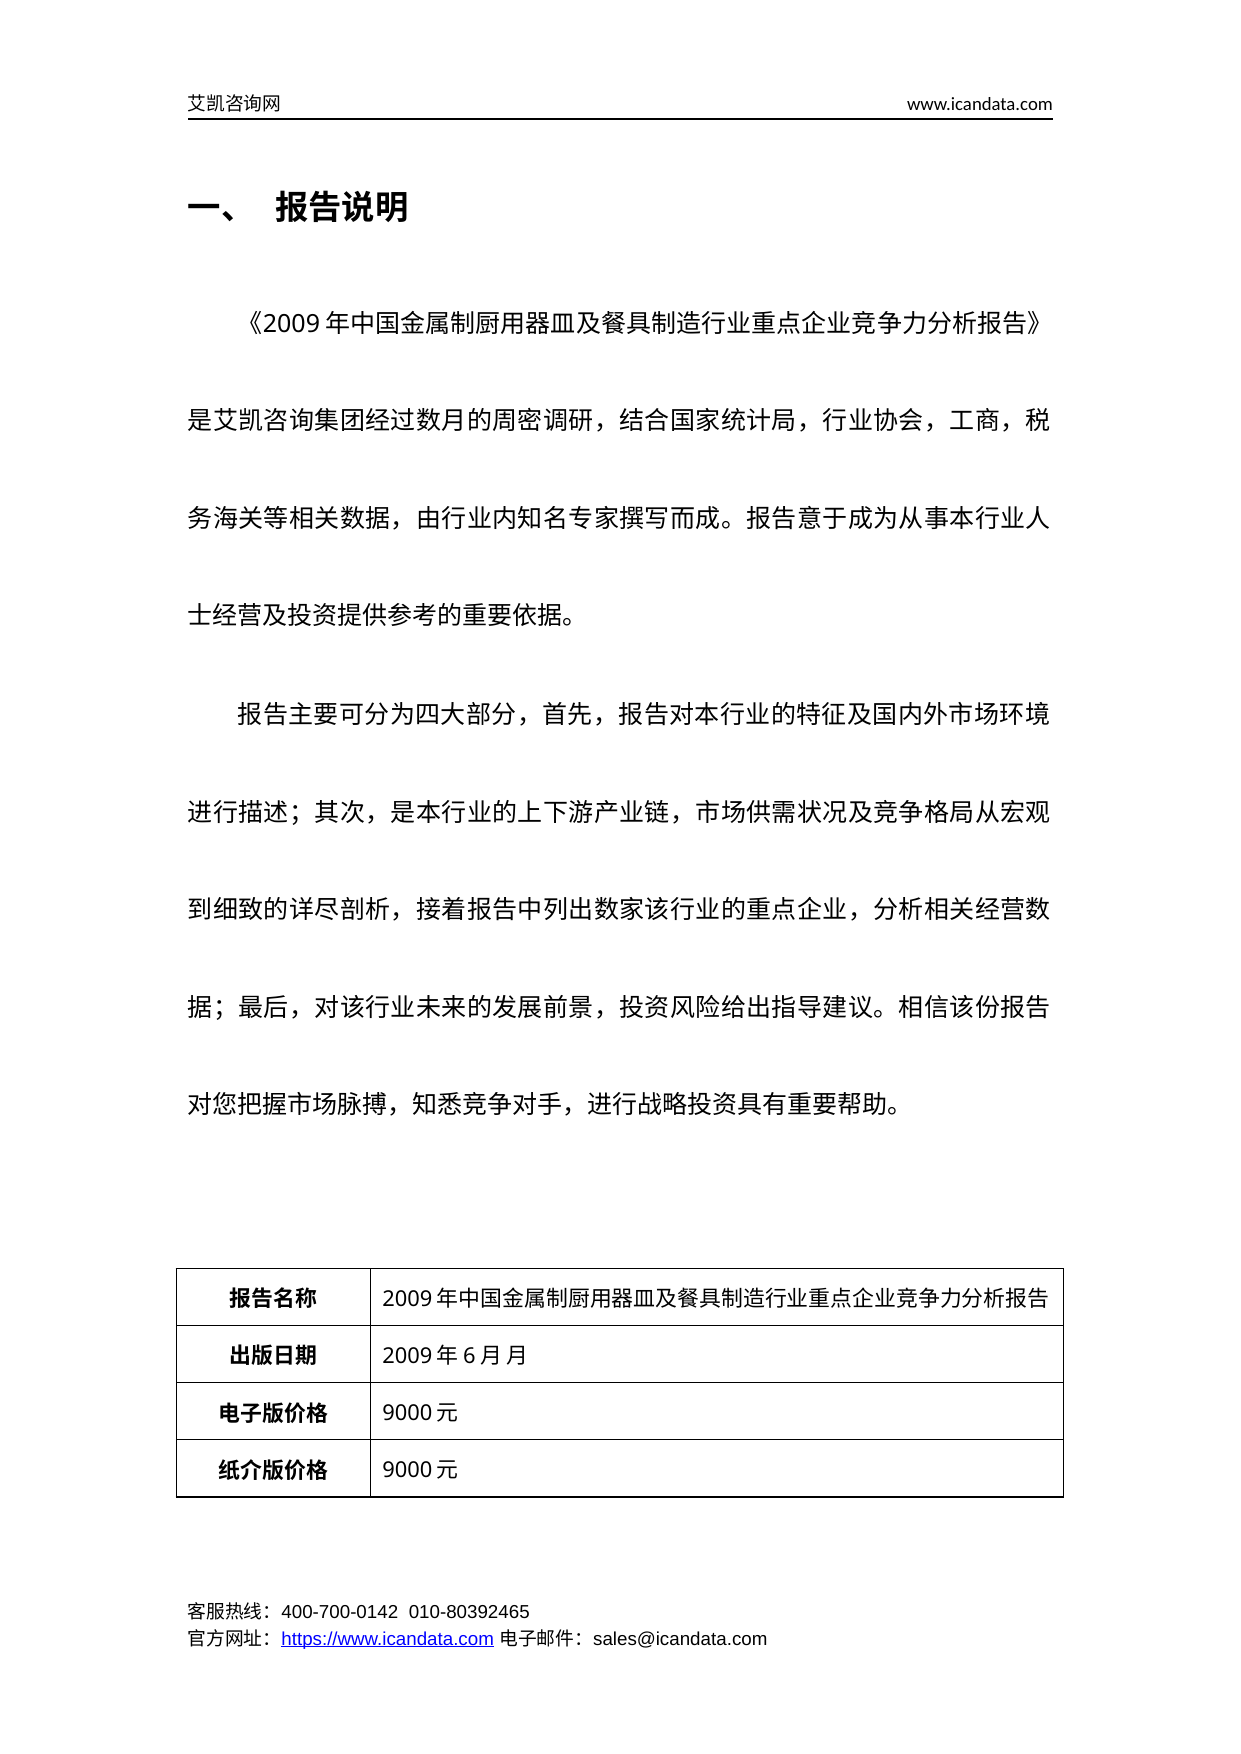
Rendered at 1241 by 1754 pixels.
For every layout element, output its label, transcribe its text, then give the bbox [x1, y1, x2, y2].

text 《2009年中国金属制厨用器皿及餐具制造行业重点企业竞争力分析报告》是艾凯咨询集团经过数月的周密调研，结合国家统计局，行业协会，工商，税务海关等相关数据，由行业内知名专家撰写而成。报告意于成为从事本行业人士经营及投资提供参考的重要依据。 [187, 289, 1053, 646]
table_cell 纸介版价格 [177, 1440, 370, 1496]
subtitle 报告说明 [187, 172, 1053, 237]
text 报告主要可分为四大部分，首先，报告对本行业的特征及国内外市场环境进行描述；其次，是本行业的上下游产业链，市场供需状况及竞争格局从宏观到细致的详尽剖析，接着报告中列出数家该行业的重点企业，分析相关经营数据；最后，对该行业未来的发展前景，投资风险给出指导建议。相信该份报告对您把握市场脉搏，知悉竞争对手，进行战略投资具有重要帮助。 [187, 681, 1053, 1136]
table_cell 9000元 [371, 1440, 1063, 1496]
table_cell 出版日期 [177, 1326, 370, 1382]
table_cell 电子版价格 [177, 1383, 370, 1439]
table_header 报告名称 [177, 1269, 370, 1325]
table_cell 9000元 [371, 1383, 1063, 1439]
table_cell 2009年6月 月 [371, 1326, 1063, 1382]
table_header 2009年中国金属制厨用器皿及餐具制造行业重点企业竞争力分析报告 [371, 1269, 1063, 1325]
